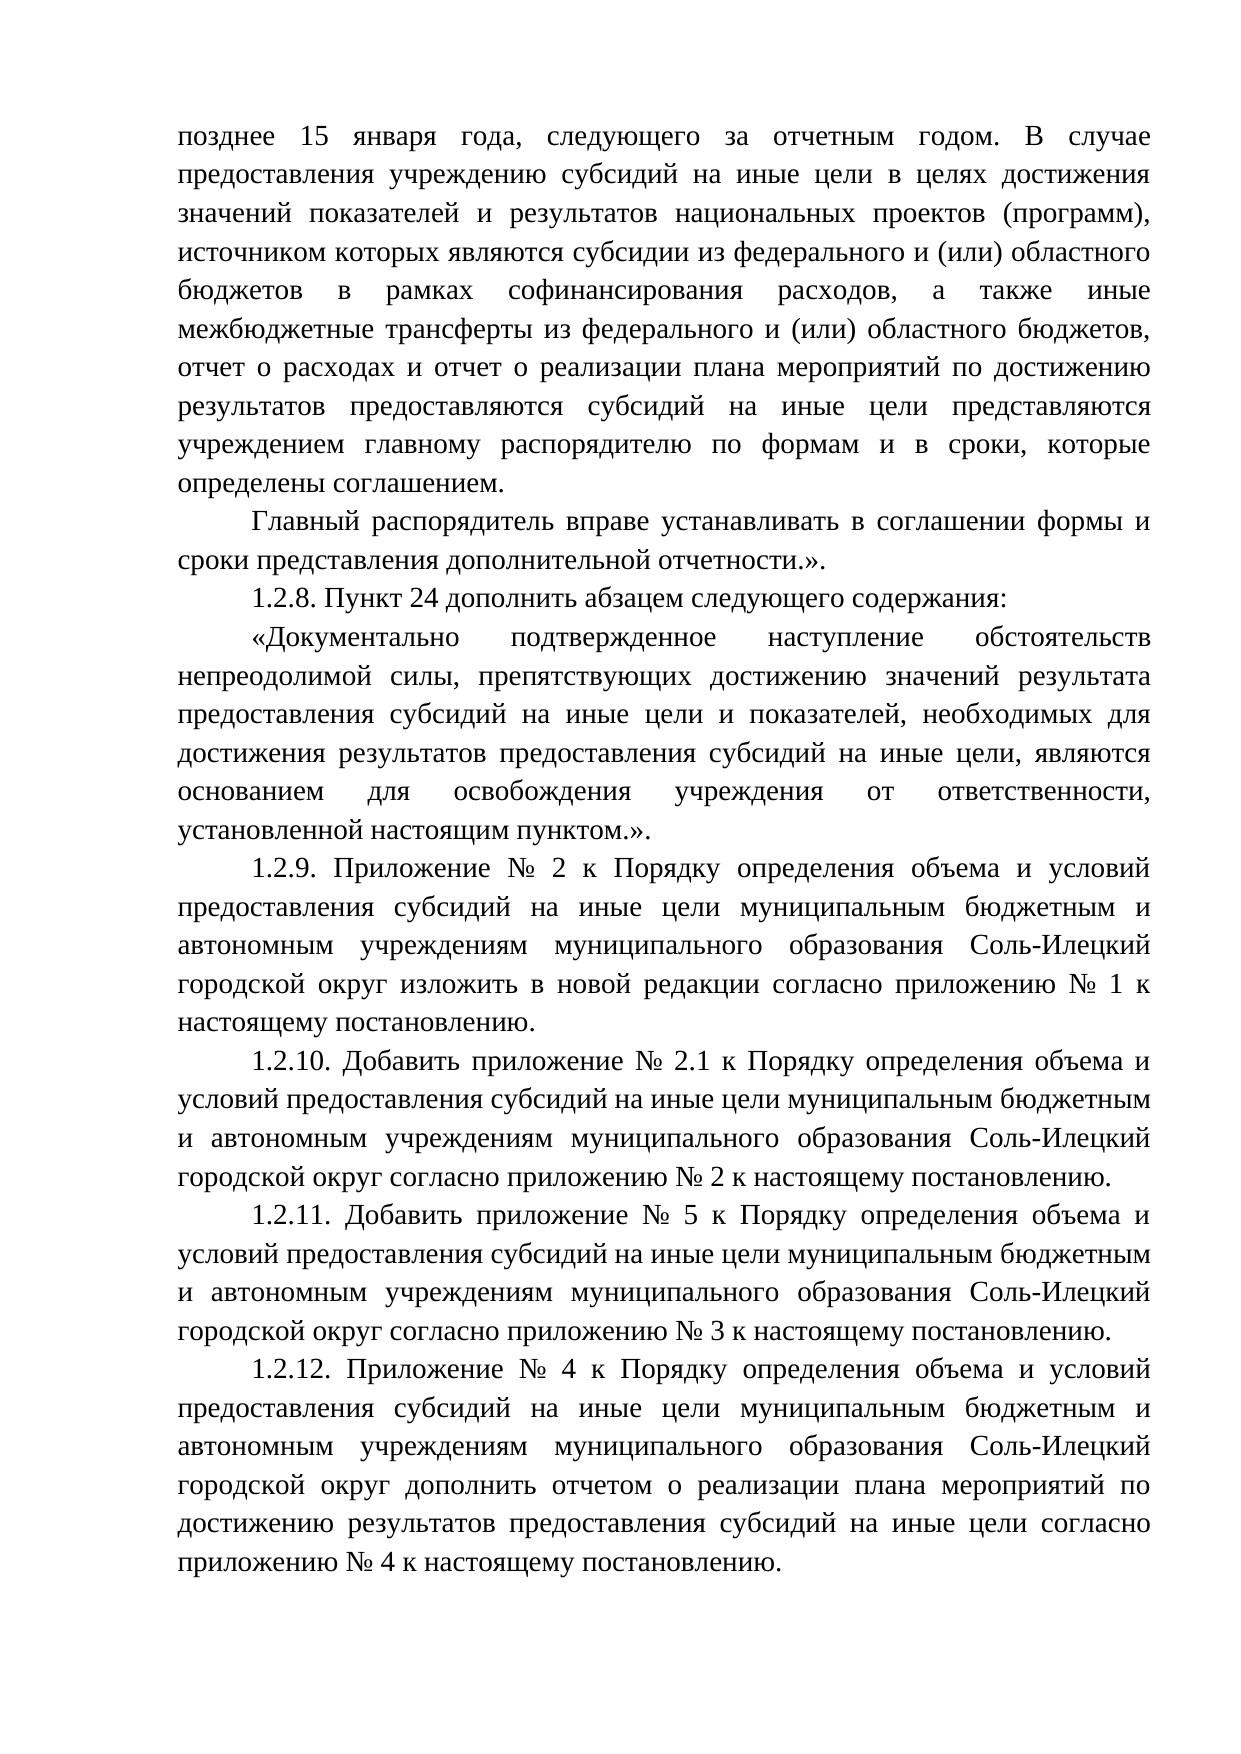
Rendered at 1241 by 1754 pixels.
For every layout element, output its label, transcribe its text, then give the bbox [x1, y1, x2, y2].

text 1.2.11. Добавить приложение № 5 к Порядку определения объема и условий предоставления субсидий на иные цели муниципальным бюджетным и автономным учреждениям муниципального образования Соль-Илецкий городской округ согласно приложению № 3 к настоящему постановлению. [177, 1197, 1152, 1346]
text «Документально подтвержденное наступление обстоятельств непреодолимой силы, препятствующих достижению значений результата предоставления субсидий на иные цели и показателей, необходимых для достижения результатов предоставления субсидий на иные цели, являются основанием для освобождения учреждения от ответственности, установленной настоящим пунктом.». [177, 619, 1152, 845]
text Главный распорядитель вправе устанавливать в соглашении формы и сроки представления дополнительной отчетности.». [177, 503, 1152, 576]
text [177, 118, 1152, 498]
text 1.2.8. Пункт 24 дополнить абзацем следующего содержания: [177, 581, 1152, 614]
text 1.2.9. Приложение № 2 к Порядку определения объема и условий предоставления субсидий на иные цели муниципальным бюджетным и автономным учреждениям муниципального образования Соль-Илецкий городской округ изложить в новой редакции согласно приложению № 1 к настоящему постановлению. [177, 850, 1152, 1038]
text 1.2.10. Добавить приложение № 2.1 к Порядку определения объема и условий предоставления субсидий на иные цели муниципальным бюджетным и автономным учреждениям муниципального образования Соль-Илецкий городской округ согласно приложению № 2 к настоящему постановлению. [177, 1043, 1152, 1192]
text 1.2.12. Приложение № 4 к Порядку определения объема и условий предоставления субсидий на иные цели муниципальным бюджетным и автономным учреждениям муниципального образования Соль-Илецкий городской округ дополнить отчетом о реализации плана мероприятий по достижению результатов предоставления субсидий на иные цели согласно приложению № 4 к настоящему постановлению. [177, 1351, 1152, 1578]
